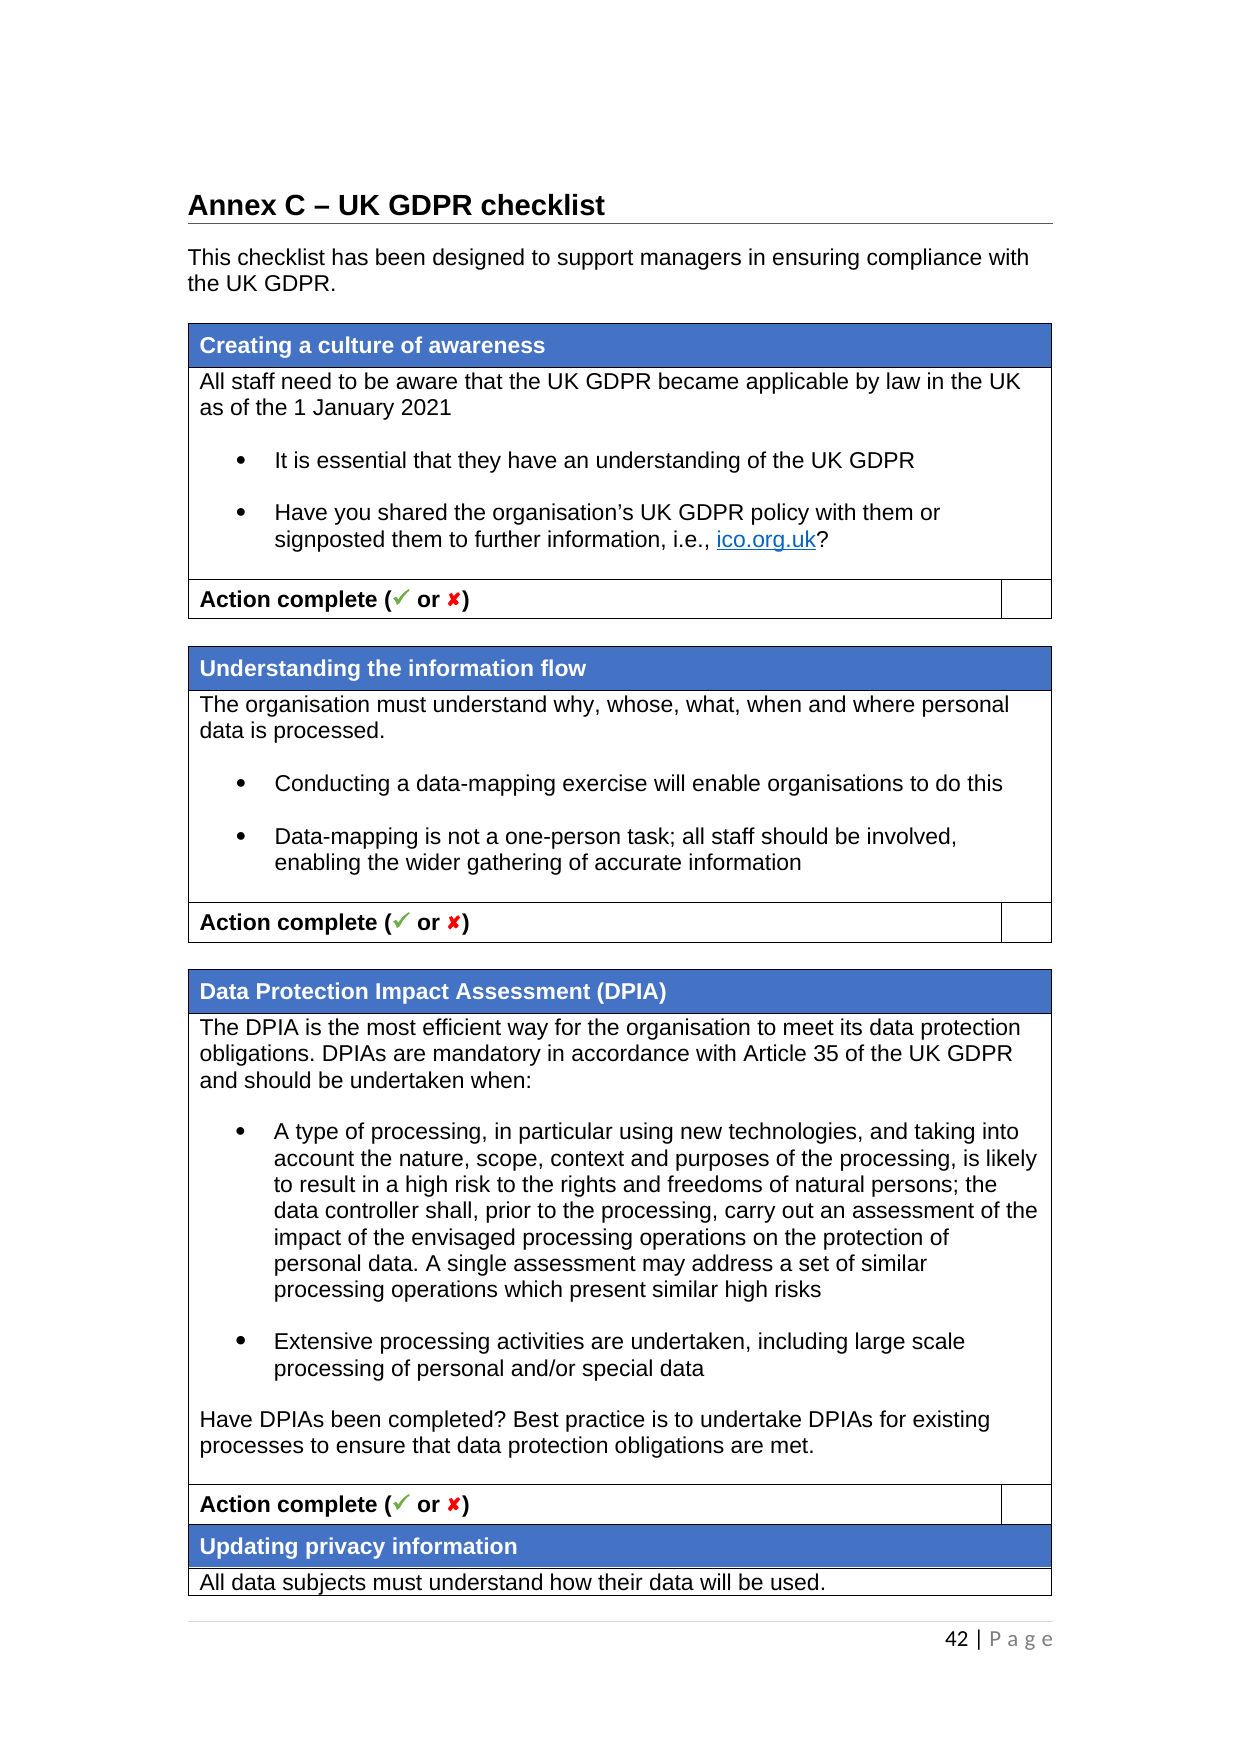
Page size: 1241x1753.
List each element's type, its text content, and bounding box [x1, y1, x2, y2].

table_cell [1002, 580, 1051, 618]
table_header Creating a culture of awareness [189, 324, 1051, 367]
table_cell Action complete ( or ) [189, 1485, 1001, 1523]
table_cell Action complete ( or ) [189, 903, 1001, 942]
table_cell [189, 1569, 1051, 1595]
subtitle Annex C – UK GDPR checklist [187, 187, 1053, 224]
table_cell [1002, 1485, 1051, 1523]
table_cell Action complete ( or ) [189, 580, 1001, 618]
table_header Data Protection Impact Assessment (DPIA) [189, 970, 1051, 1013]
table_cell All staff need to be aware that the UK GDPR became applicable by law in the UK as of the 1 January 2021 It is essential that they have an understanding of the UK GDPR Have you shared the organisation’s UK GDPR policy with them or signposted them to further information, i.e., ico.org.uk? [189, 368, 1051, 578]
table_cell [1002, 903, 1051, 942]
table_cell The DPIA is the most efficient way for the organisation to meet its data protection obligations. DPIAs are mandatory in accordance with Article 35 of the UK GDPR and should be undertaken when: A type of processing, in particular using new technologies, and taking into account the nature, scope, context and purposes of the processing, is likely to result in a high risk to the rights and freedoms of natural persons; the data controller shall, prior to the processing, carry out an assessment of the impact of the envisaged processing operations on the protection of personal data. A single assessment may address a set of similar processing operations which present similar high risks Extensive processing activities are undertaken, including large scale processing of personal and/or special data Have DPIAs been completed? Best practice is to undertake DPIAs for existing processes to ensure that data protection obligations are met. [189, 1014, 1051, 1483]
table_cell The organisation must understand why, whose, what, when and where personal data is processed. Conducting a data-mapping exercise will enable organisations to do this Data-mapping is not a one-person task; all staff should be involved, enabling the wider gathering of accurate information [189, 691, 1051, 902]
table_header Understanding the information flow [189, 647, 1051, 690]
text This checklist has been designed to support managers in ensuring compliance with the UK GDPR. [187, 243, 1053, 296]
table_cell Updating privacy information [189, 1525, 1051, 1567]
